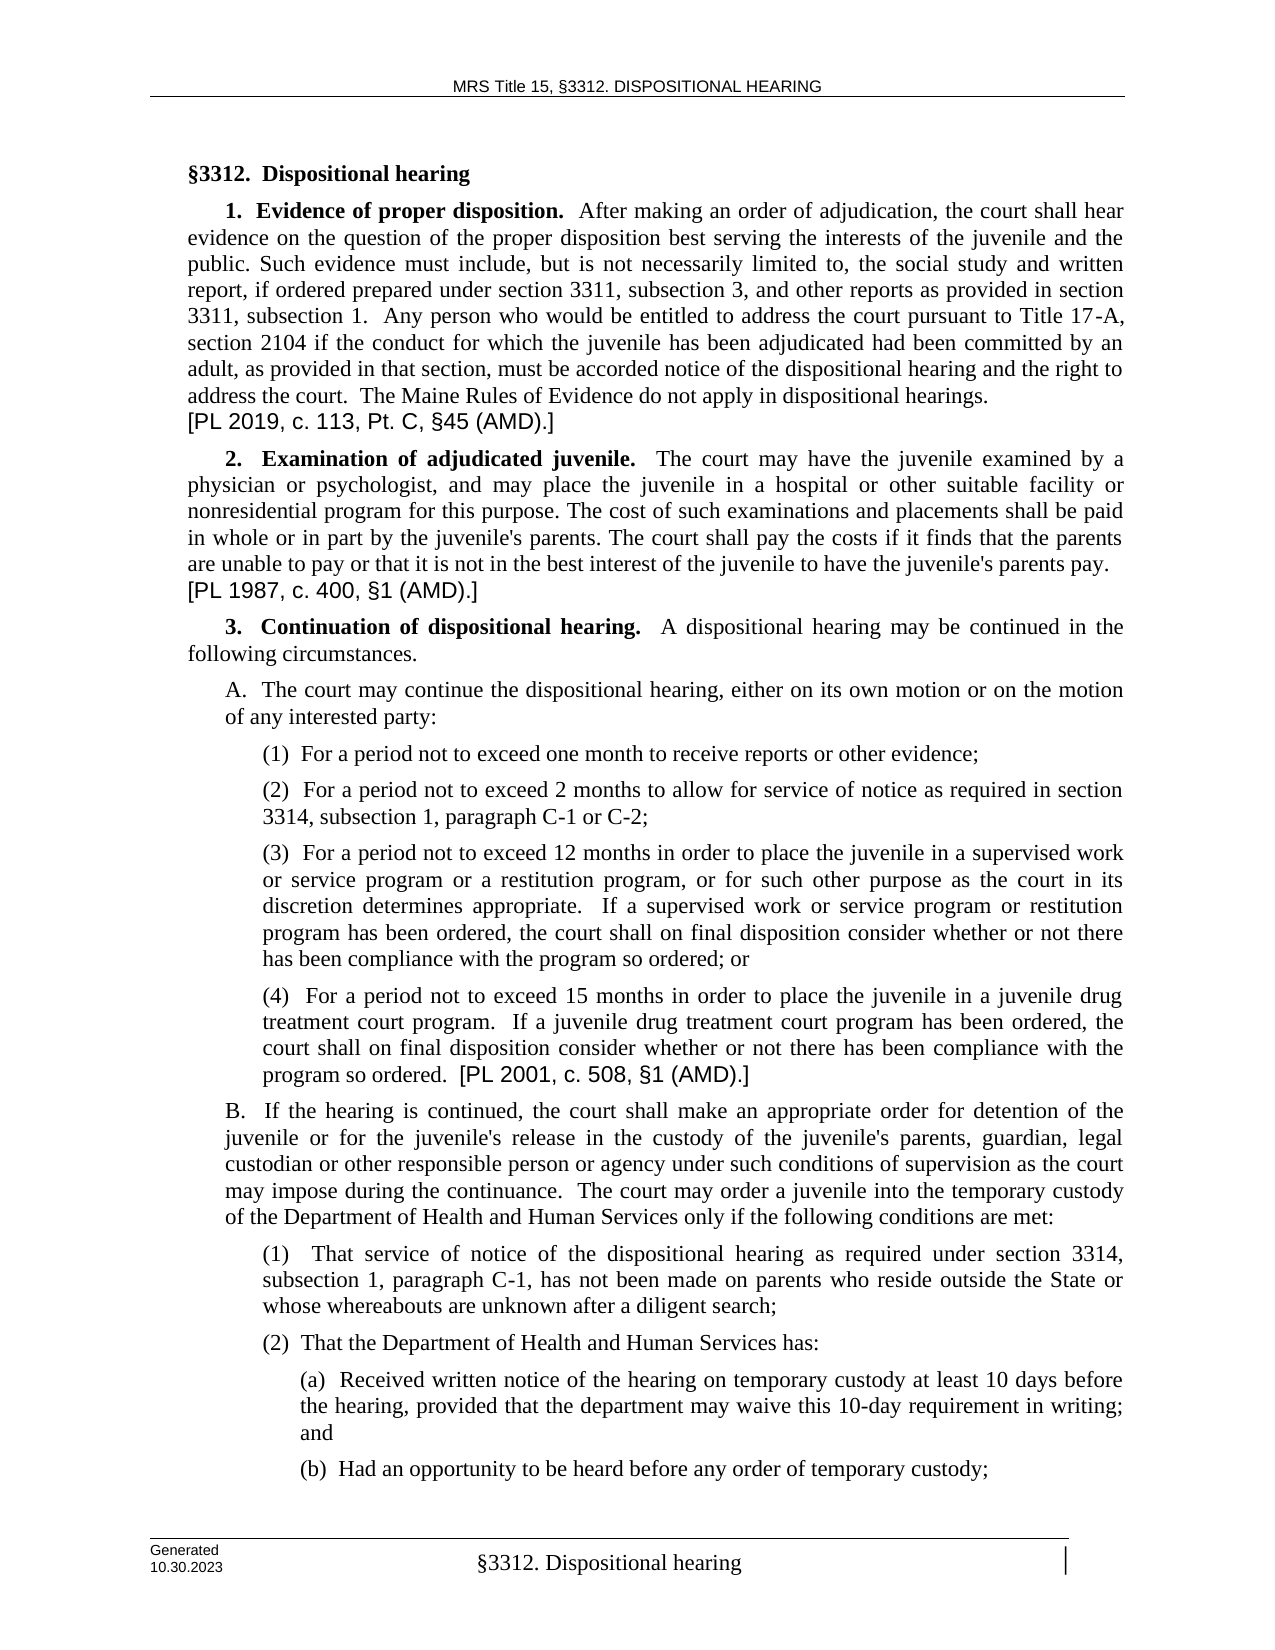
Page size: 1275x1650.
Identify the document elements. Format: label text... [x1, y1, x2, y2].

text B. If the hearing is continued, the court shall make an appropriate order for detention of the juvenile or for the juvenile's release in the custody of the juvenile's parents, guardian, legal custodian or other responsible person or agency under such conditions of supervision as the court may impose during the continuance. The court may order a juvenile into the temporary custody of the Department of Health and Human Services only if the following conditions are met: [225, 1098, 1125, 1229]
text (2) That the Department of Health and Human Services has: [262, 1329, 1125, 1356]
text [PL 1987, c. 400, §1 (AMD).] [187, 577, 1125, 603]
text 1. Evidence of proper disposition. After making an order of adjudication, the court shall hear evidence on the question of the proper disposition best serving the interests of the juvenile and the public. Such evidence must include, but is not necessarily limited to, the social study and written report, if ordered prepared under section 3311, subsection 3, and other reports as provided in section 3311, subsection 1. Any person who would be entitled to address the court pursuant to Title 17‑A, section 2104 if the conduct for which the juvenile has been adjudicated had been committed by an adult, as provided in that section, must be accorded notice of the dispositional hearing and the right to address the court. The Maine Rules of Evidence do not apply in dispositional hearings. [187, 197, 1125, 408]
text (a) Received written notice of the hearing on temporary custody at least 10 days before the hearing, provided that the department may waive this 10-day requirement in writing; and [300, 1366, 1125, 1445]
text 2. Examination of adjudicated juvenile. The court may have the juvenile examined by a physician or psychologist, and may place the juvenile in a hospital or other suitable facility or nonresidential program for this purpose. The cost of such examinations and placements shall be paid in whole or in part by the juvenile's parents. The court shall pay the costs if it finds that the parents are unable to pay or that it is not in the best interest of the juvenile to have the juvenile's parents pay. [187, 445, 1125, 577]
text (3) For a period not to exceed 12 months in order to place the juvenile in a supervised work or service program or a restitution program, or for such other purpose as the court in its discretion determines appropriate. If a supervised work or service program or restitution program has been ordered, the court shall on final disposition consider whether or not there has been compliance with the program so ordered; or [262, 839, 1125, 971]
text (1) For a period not to exceed one month to receive reports or other evidence; [262, 739, 1125, 766]
text (b) Had an opportunity to be heard before any order of temporary custody; [300, 1456, 1125, 1482]
text (4) For a period not to exceed 15 months in order to place the juvenile in a juvenile drug treatment court program. If a juvenile drug treatment court program has been ordered, the court shall on final disposition consider whether or not there has been compliance with the program so ordered. [PL 2001, c. 508, §1 (AMD).] [262, 982, 1125, 1087]
text §3312. Dispositional hearing [187, 160, 1125, 187]
text [PL 2019, c. 113, Pt. C, §45 (AMD).] [187, 408, 1125, 434]
text 3. Continuation of dispositional hearing. A dispositional hearing may be continued in the following circumstances. [187, 613, 1125, 666]
text A. The court may continue the dispositional hearing, either on its own motion or on the motion of any interested party: [225, 676, 1125, 729]
text (1) That service of notice of the dispositional hearing as required under section 3314, subsection 1, paragraph C‑1, has not been made on parents who reside outside the State or whose whereabouts are unknown after a diligent search; [262, 1240, 1125, 1319]
text (2) For a period not to exceed 2 months to allow for service of notice as required in section 3314, subsection 1, paragraph C‑1 or C‑2; [262, 776, 1125, 829]
